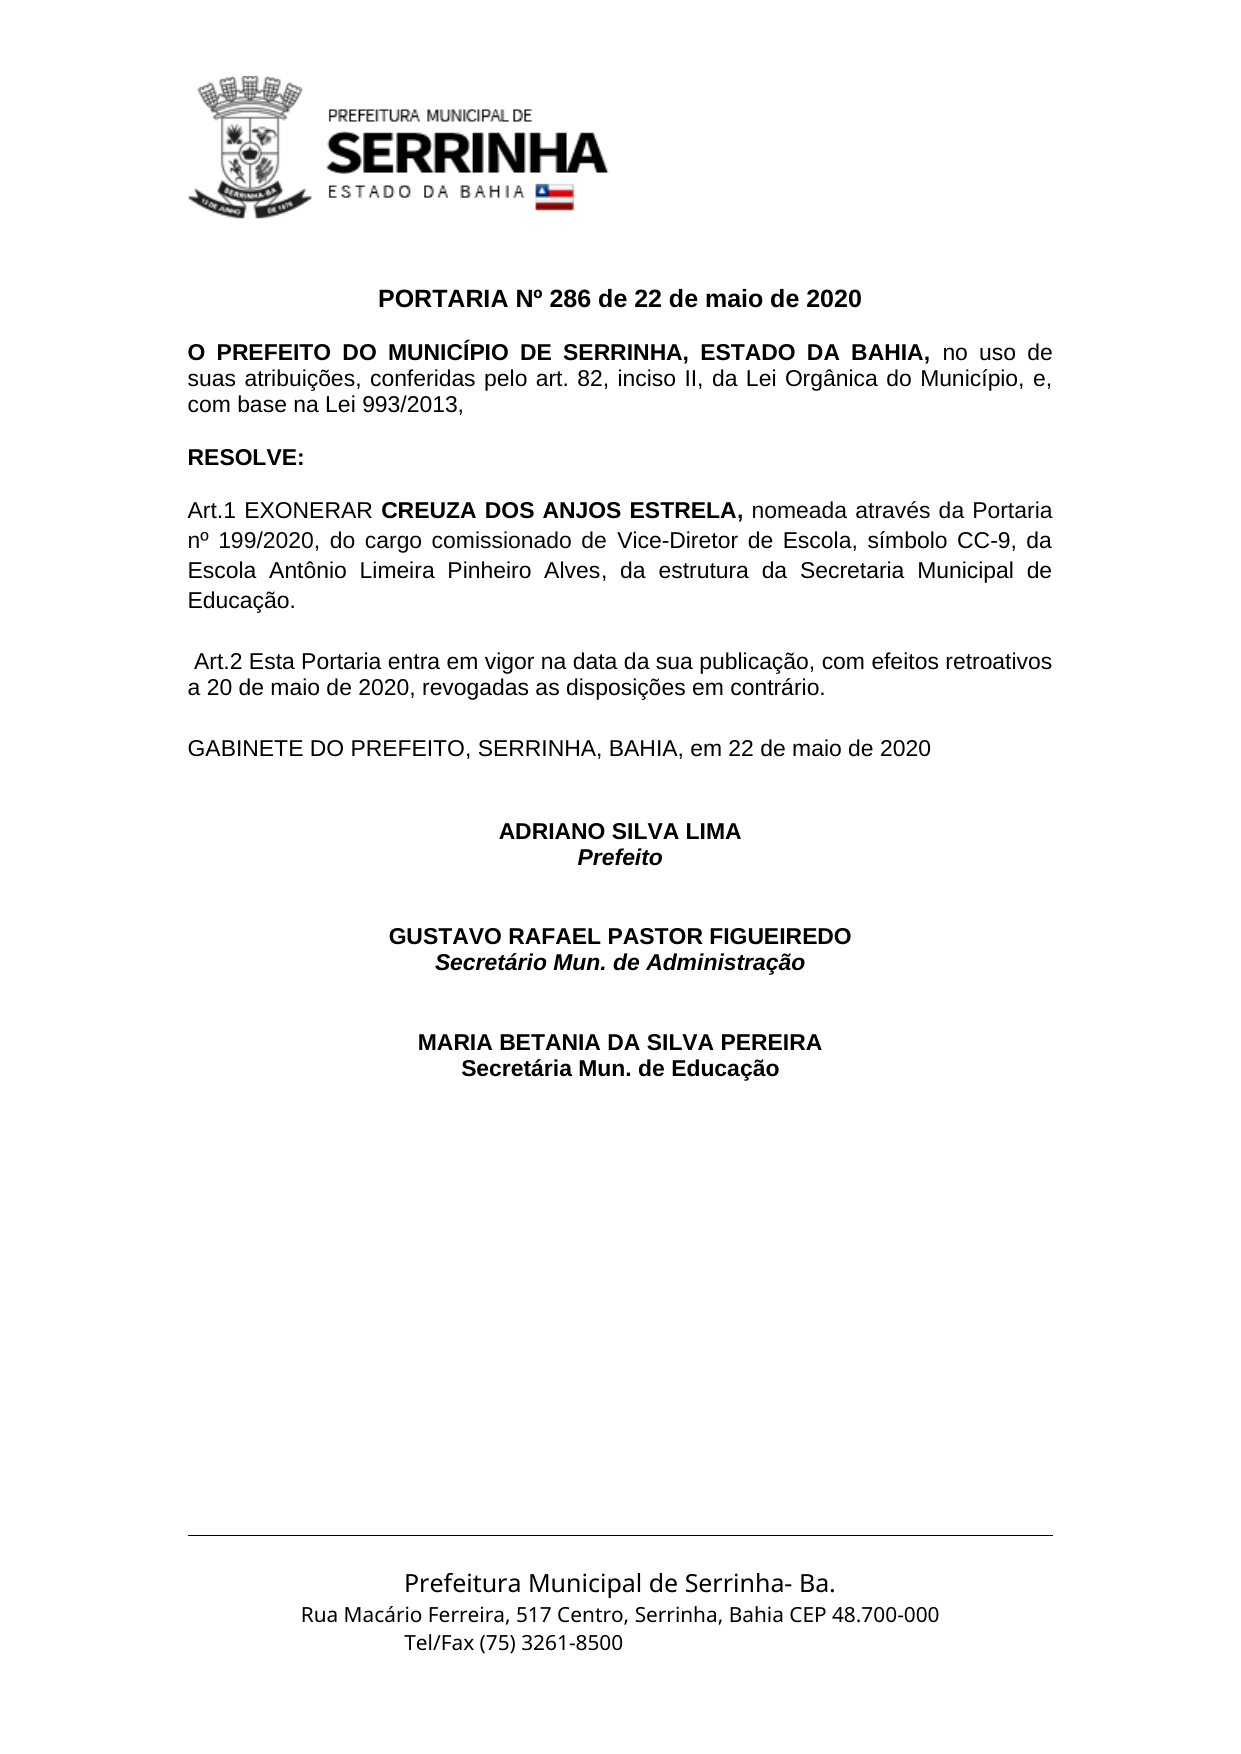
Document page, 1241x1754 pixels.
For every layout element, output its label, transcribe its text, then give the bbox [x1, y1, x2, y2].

text MARIA BETANIA DA SILVA PEREIRA [187, 1028, 1053, 1055]
text O PREFEITO DO MUNICÍPIO DE SERRINHA, ESTADO DA BAHIA, no uso de suas atribuições, conferidas pelo art. 82, inciso II, da Lei Orgânica do Município, e, com base na Lei 993/2013, [187, 339, 1053, 418]
text PORTARIA Nº 286 de 22 de maio de 2020 [187, 284, 1053, 312]
text GUSTAVO RAFAEL PASTOR FIGUEIREDO [187, 923, 1053, 949]
text ADRIANO SILVA LIMA [187, 818, 1053, 844]
text Secretária Mun. de Educação [187, 1055, 1053, 1081]
picture [187, 73, 609, 222]
text Art.2 Esta Portaria entra em vigor na data da sua publicação, com efeitos retroativos a 20 de maio de 2020, revogadas as disposições em contrário. [187, 648, 1053, 701]
text RESOLVE: [187, 444, 1053, 471]
text Art.1 EXONERAR CREUZA DOS ANJOS ESTRELA, nomeada através da Portaria nº 199/2020, do cargo comissionado de Vice-Diretor de Escola, símbolo CC-9, da Escola Antônio Limeira Pinheiro Alves, da estrutura da Secretaria Municipal de Educação. [187, 497, 1053, 614]
text GABINETE DO PREFEITO, SERRINHA, BAHIA, em 22 de maio de 2020 [187, 735, 1053, 761]
text Secretário Mun. de Administração [187, 949, 1053, 976]
text Prefeito [187, 844, 1053, 870]
